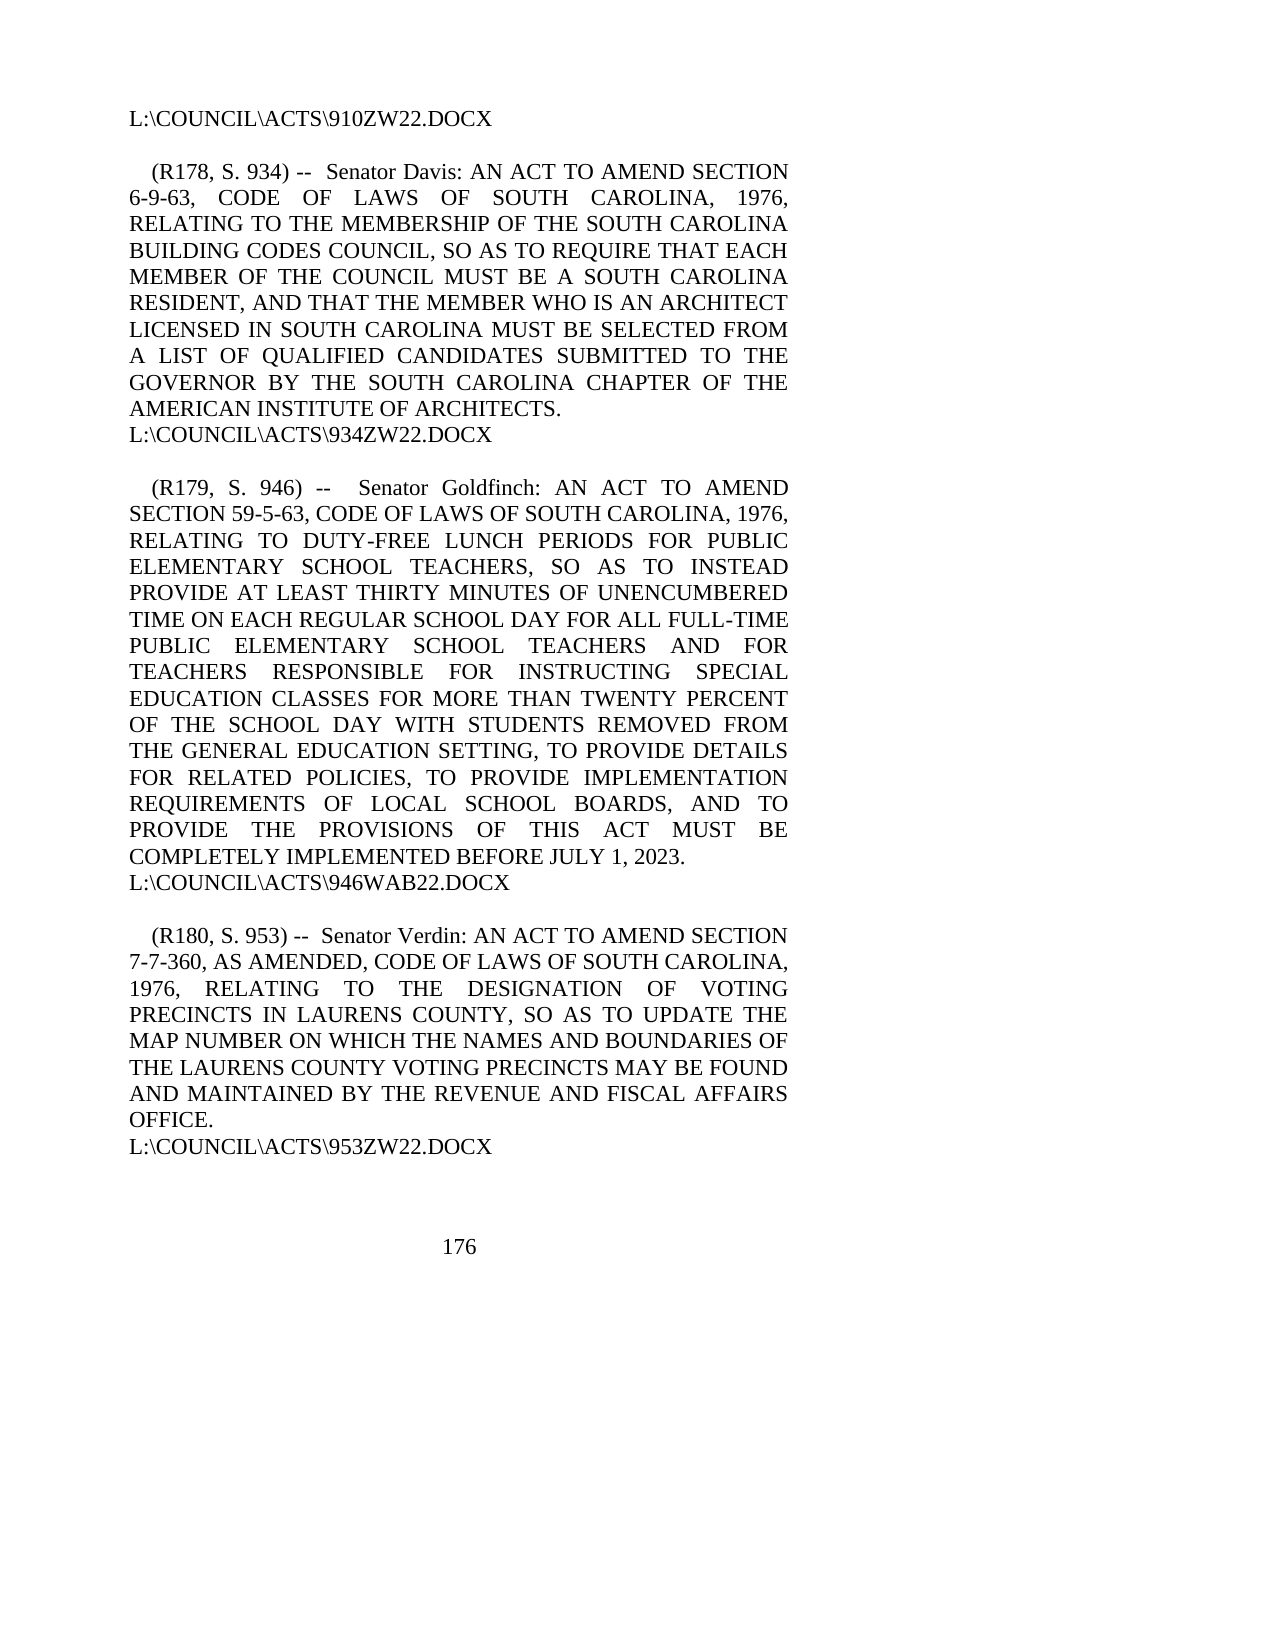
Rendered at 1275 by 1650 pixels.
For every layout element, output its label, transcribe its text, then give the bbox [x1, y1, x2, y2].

text L:\COUNCIL\ACTS\910ZW22.DOCX [129, 105, 789, 131]
text (R180, S. 953) -- Senator Verdin: AN ACT TO AMEND SECTION 7-7-360, AS AMENDED, CODE OF LAWS OF SOUTH CAROLINA, 1976, RELATING TO THE DESIGNATION OF VOTING PRECINCTS IN LAURENS COUNTY, SO AS TO UPDATE THE MAP NUMBER ON WHICH THE NAMES AND BOUNDARIES OF THE LAURENS COUNTY VOTING PRECINCTS MAY BE FOUND AND MAINTAINED BY THE REVENUE AND FISCAL AFFAIRS OFFICE. [129, 922, 789, 1133]
text (R178, S. 934) -- Senator Davis: AN ACT TO AMEND SECTION 6-9-63, CODE OF LAWS OF SOUTH CAROLINA, 1976, RELATING TO THE MEMBERSHIP OF THE SOUTH CAROLINA BUILDING CODES COUNCIL, SO AS TO REQUIRE THAT EACH MEMBER OF THE COUNCIL MUST BE A SOUTH CAROLINA RESIDENT, AND THAT THE MEMBER WHO IS AN ARCHITECT LICENSED IN SOUTH CAROLINA MUST BE SELECTED FROM A LIST OF QUALIFIED CANDIDATES SUBMITTED TO THE GOVERNOR BY THE SOUTH CAROLINA CHAPTER OF THE AMERICAN INSTITUTE OF ARCHITECTS. [129, 158, 789, 421]
text (R179, S. 946) -- Senator Goldfinch: AN ACT TO AMEND SECTION 59-5-63, CODE OF LAWS OF SOUTH CAROLINA, 1976, RELATING TO DUTY-FREE LUNCH PERIODS FOR PUBLIC ELEMENTARY SCHOOL TEACHERS, SO AS TO INSTEAD PROVIDE AT LEAST THIRTY MINUTES OF UNENCUMBERED TIME ON EACH REGULAR SCHOOL DAY FOR ALL FULL-TIME PUBLIC ELEMENTARY SCHOOL TEACHERS AND FOR TEACHERS RESPONSIBLE FOR INSTRUCTING SPECIAL EDUCATION CLASSES FOR MORE THAN TWENTY PERCENT OF THE SCHOOL DAY WITH STUDENTS REMOVED FROM THE GENERAL EDUCATION SETTING, TO PROVIDE DETAILS FOR RELATED POLICIES, TO PROVIDE IMPLEMENTATION REQUIREMENTS OF LOCAL SCHOOL BOARDS, AND TO PROVIDE THE PROVISIONS OF THIS ACT MUST BE COMPLETELY IMPLEMENTED BEFORE JULY 1, 2023. [129, 474, 789, 869]
text L:\COUNCIL\ACTS\946WAB22.DOCX [129, 869, 789, 896]
text L:\COUNCIL\ACTS\934ZW22.DOCX [129, 421, 789, 448]
text L:\COUNCIL\ACTS\953ZW22.DOCX [129, 1133, 789, 1159]
